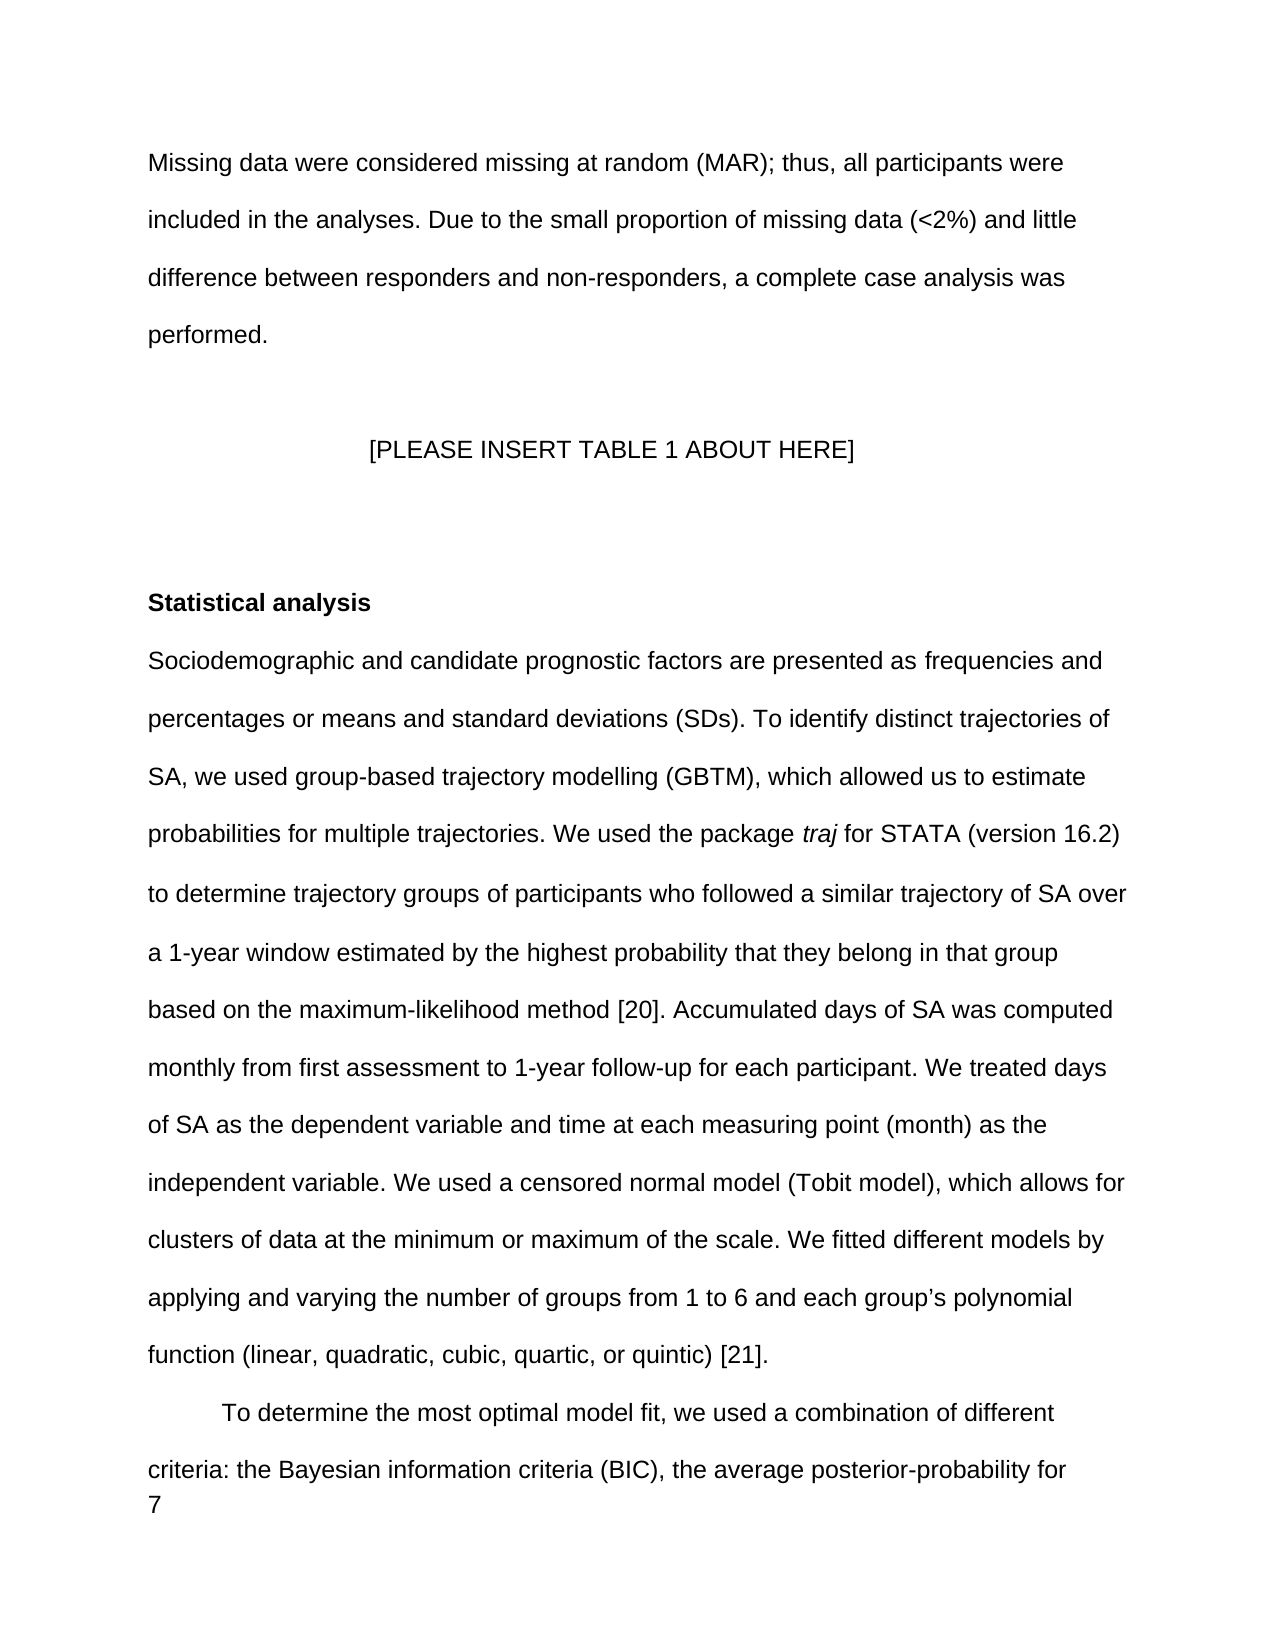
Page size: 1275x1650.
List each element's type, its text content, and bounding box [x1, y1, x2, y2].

text ﻿Sociodemographic and candidate prognostic factors are presented as frequencies and percentages or means and standard deviations (SDs). To identify distinct trajectories of SA, we used group-based trajectory modelling (GBTM), which allowed us to estimate probabilities for multiple trajectories. We used the package traj for STATA (version 16.2) to determine trajectory groups ﻿of participants who followed a similar trajectory of SA over a 1-year window estimated by the highest probability that they belong in that group based on the maximum-likelihood method . Accumulated days of SA was computed monthly from first assessment to 1-year follow-up for each participant. We treated days of SA as the dependent variable and time at each measuring point (month) as the independent variable. We used a censored normal model (Tobit model), which allows for clusters of data at the minimum or maximum of the scale. We fitted different models by applying and varying the number of groups from 1 to 6 and each group’s polynomial function (linear, quadratic, cubic, quartic, or quintic) . [148, 645, 1127, 1369]
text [148, 1398, 1127, 1484]
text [148, 148, 1127, 349]
subtitle Statistical analysis [148, 588, 1127, 616]
text [PLEASE INSERT TABLE 1 ABOUT HERE] [148, 435, 1127, 464]
